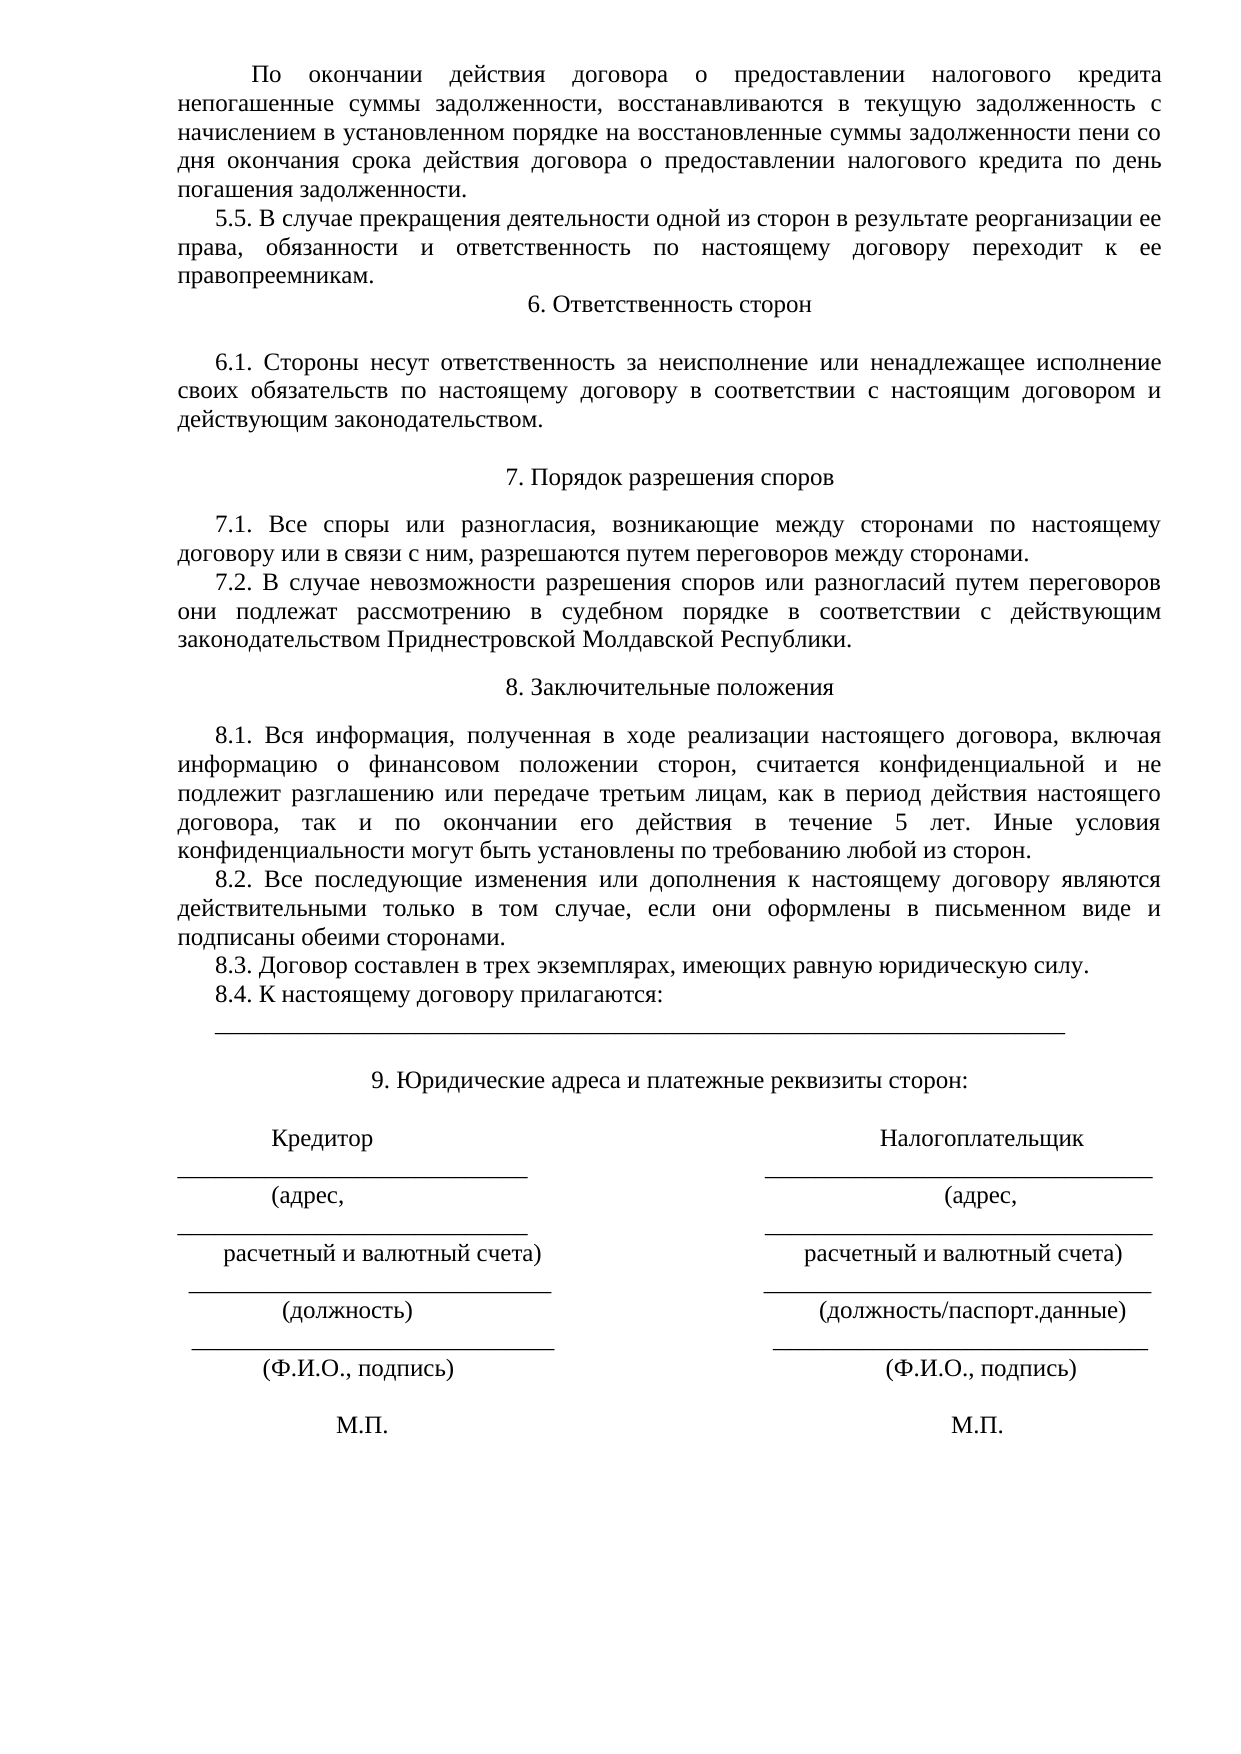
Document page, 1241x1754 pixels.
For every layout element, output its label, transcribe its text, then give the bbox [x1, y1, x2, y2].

text (адрес, (адрес, [177, 1180, 1162, 1209]
text 8.2. Все последующие изменения или дополнения к настоящему договору являются действительными только в том случае, если они оформлены в письменном виде и подписаны обеими сторонами. [177, 864, 1162, 950]
text ____________________________ _______________________________ [177, 1152, 1162, 1180]
text 8.4. К настоящему договору прилагаются: [177, 979, 1162, 1008]
text 7. Порядок разрешения споров [177, 462, 1162, 490]
text (должность) (должность/паспорт.данные) [177, 1295, 1162, 1324]
text 6. Ответственность сторон [177, 289, 1162, 318]
text Кредитор Налогоплательщик [177, 1123, 1162, 1152]
text 9. Юридические адреса и платежные реквизиты сторон: [177, 1065, 1162, 1094]
text расчетный и валютный счета) расчетный и валютный счета) _____________________________ _______________________________ [177, 1238, 1162, 1295]
text 6.1. Стороны несут ответственность за неисполнение или ненадлежащее исполнение своих обязательств по настоящему договору в соответствии с настоящим договором и действующим законодательством. [177, 347, 1162, 433]
text 8. Заключительные положения [177, 672, 1162, 701]
text М.П. М.П. [177, 1410, 1162, 1439]
text 7.1. Все споры или разногласия, возникающие между сторонами по настоящему договору или в связи с ним, разрешаются путем переговоров между сторонами. [177, 509, 1162, 567]
text _____________________________ ______________________________ [177, 1324, 1162, 1353]
text По окончании действия договора о предоставлении налогового кредита непогашенные суммы задолженности, восстанавливаются в текущую задолженность с начислением в установленном порядке на восстановленные суммы задолженности пени со дня окончания срока действия договора о предоставлении налогового кредита по день погашения задолженности. [177, 59, 1162, 203]
text 8.3. Договор составлен в трех экземплярах, имеющих равную юридическую силу. [177, 950, 1162, 979]
text (Ф.И.О., подпись) (Ф.И.О., подпись) [177, 1353, 1162, 1382]
text ____________________________ _______________________________ [177, 1209, 1162, 1238]
text 8.1. Вся информация, полученная в ходе реализации настоящего договора, включая информацию о финансовом положении сторон, считается конфиденциальной и не подлежит разглашению или передаче третьим лицам, как в период действия настоящего договора, так и по окончании его действия в течение 5 лет. Иные условия конфиденциальности могут быть установлены по требованию любой из сторон. [177, 720, 1162, 864]
text 5.5. В случае прекращения деятельности одной из сторон в результате реорганизации ее права, обязанности и ответственность по настоящему договору переходит к ее правопреемникам. [177, 203, 1162, 289]
text 7.2. В случае невозможности разрешения споров или разногласий путем переговоров они подлежат рассмотрению в судебном порядке в соответствии с действующим законодательством Приднестровской Молдавской Республики. [177, 567, 1162, 653]
text ____________________________________________________________________ [177, 1008, 1162, 1037]
